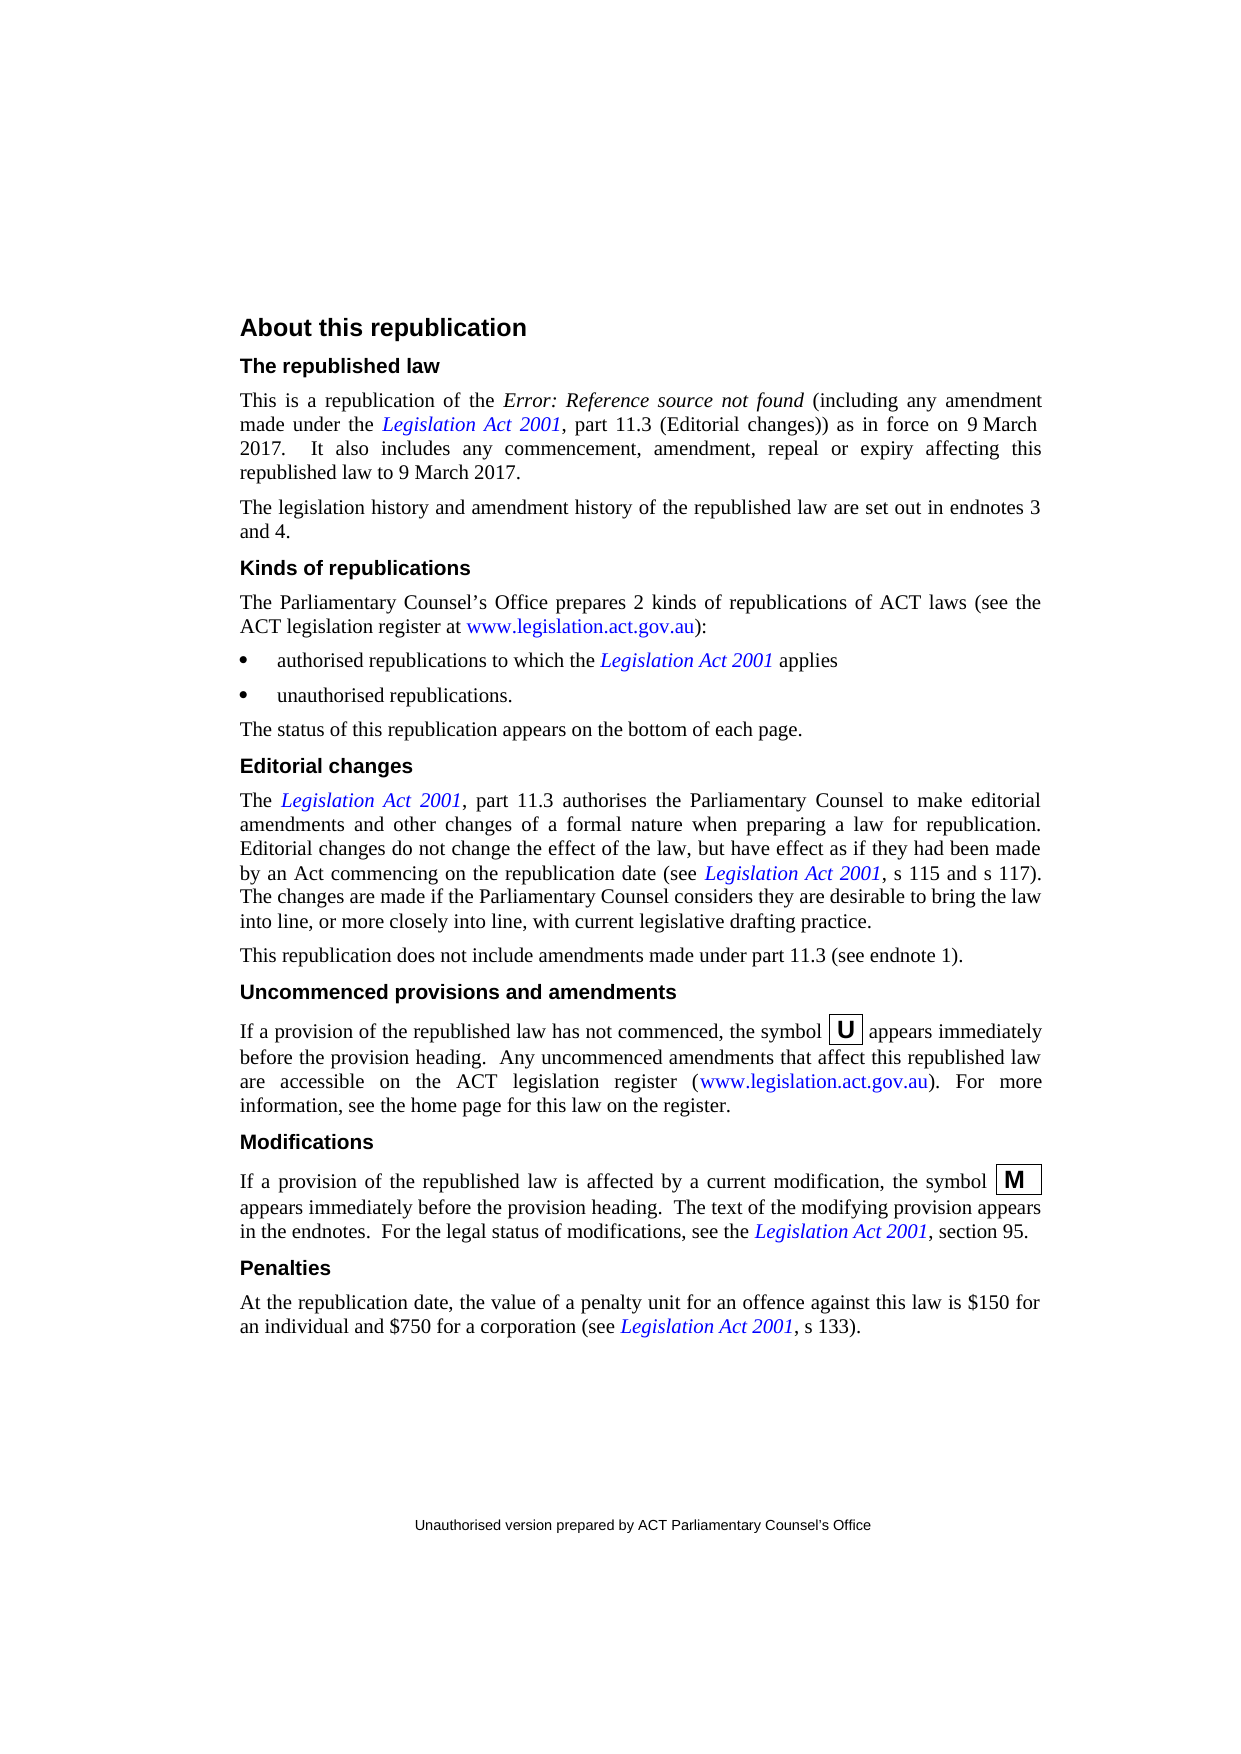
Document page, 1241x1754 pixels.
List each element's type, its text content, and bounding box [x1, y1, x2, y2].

text The Parliamentary Counsel’s Office prepares 2 kinds of republications of ACT laws (see the ACT legislation register at www.legislation.act.gov.au): [239, 590, 1042, 638]
text The republished law [239, 354, 1042, 378]
text authorised republications to which the Legislation Act 2001 applies [239, 648, 1042, 672]
subtitle About this republication [239, 312, 1042, 341]
text If a provision of the republished law is affected by a current modification, the symbol M appears immediately before the provision heading. The text of the modifying provision appears in the endnotes. For the legal status of modifications, see the Legislation Act 2001, section 95. [239, 1164, 1042, 1243]
text Uncommenced provisions and amendments [239, 979, 1042, 1003]
text Penalties [239, 1255, 1042, 1279]
text The status of this republication appears on the bottom of each page. [239, 717, 1042, 741]
text This is a republication of the Aboriginal and Torres Strait Islander Elected Body Act 2008 (including any amendment made under the Legislation Act 2001, part 11.3 (Editorial changes)) as in force on 9 March 2017. It also includes any commencement, amendment, repeal or expiry affecting this republished law to 9 March 2017. [239, 388, 1042, 484]
text Editorial changes [239, 754, 1042, 778]
text At the republication date, the value of a penalty unit for an offence against this law is $150 for an individual and $750 for a corporation (see Legislation Act 2001, s 133). [239, 1290, 1042, 1338]
text The legislation history and amendment history of the republished law are set out in endnotes 3 and 4. [239, 495, 1042, 543]
text If a provision of the republished law has not commenced, the symbol U appears immediately before the provision heading. Any uncommenced amendments that affect this republished law are accessible on the ACT legislation register (www.legislation.act.gov.au). For more information, see the home page for this law on the register. [239, 1014, 1042, 1117]
text Modifications [239, 1129, 1042, 1153]
text Kinds of republications [239, 555, 1042, 579]
text This republication does not include amendments made under part 11.3 (see endnote 1). [239, 943, 1042, 967]
text unauthorised republications. [239, 683, 1042, 707]
text The Legislation Act 2001, part 11.3 authorises the Parliamentary Counsel to make editorial amendments and other changes of a formal nature when preparing a law for republication. Editorial changes do not change the effect of the law, but have effect as if they had been made by an Act commencing on the republication date (see Legislation Act 2001, s 115 and s 117). The changes are made if the Parliamentary Counsel considers they are desirable to bring the law into line, or more closely into line, with current legislative drafting practice. [239, 788, 1042, 933]
